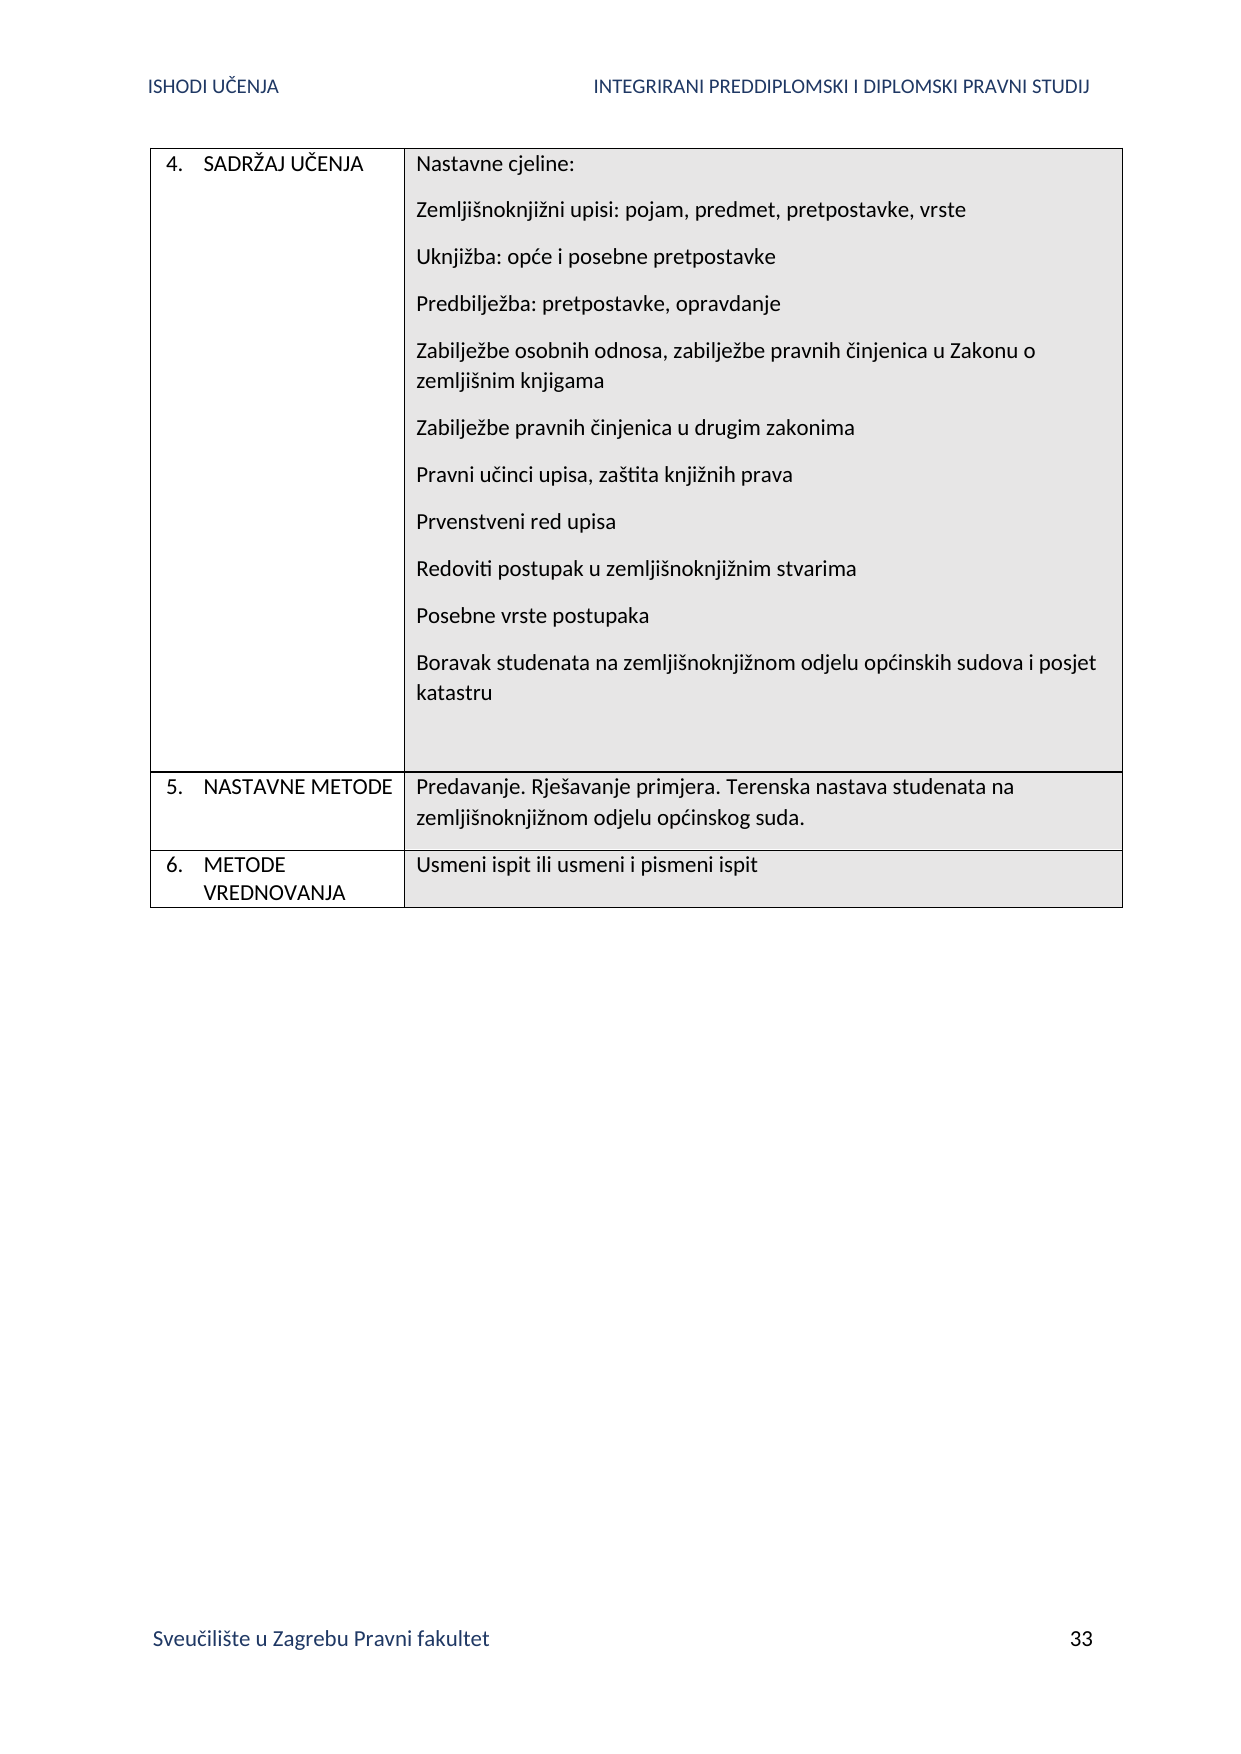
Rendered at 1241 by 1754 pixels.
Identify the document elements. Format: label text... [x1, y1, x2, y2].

table_cell SADRŽAJ UČENJA [151, 149, 404, 771]
table_cell Predavanje. Rješavanje primjera. Terenska nastava studenata na zemljišnoknjižnom odjelu općinskog suda. [405, 773, 1122, 849]
table_cell NASTAVNE METODE [151, 773, 404, 849]
table_cell METODE VREDNOVANJA [151, 851, 404, 907]
table_cell Nastavne cjeline: Zemljišnoknjižni upisi: pojam, predmet, pretpostavke, vrste Uknjižba: opće i posebne pretpostavke Predbilježba: pretpostavke, opravdanje Zabilježbe osobnih odnosa, zabilježbe pravnih činjenica u Zakonu o zemljišnim knjigama Zabilježbe pravnih činjenica u drugim zakonima Pravni učinci upisa, zaštita knjižnih prava Prvenstveni red upisa Redoviti postupak u zemljišnoknjižnim stvarima Posebne vrste postupaka Boravak studenata na zemljišnoknjižnom odjelu općinskih sudova i posjet katastru [405, 149, 1122, 771]
table_cell Usmeni ispit ili usmeni i pismeni ispit [405, 851, 1122, 907]
